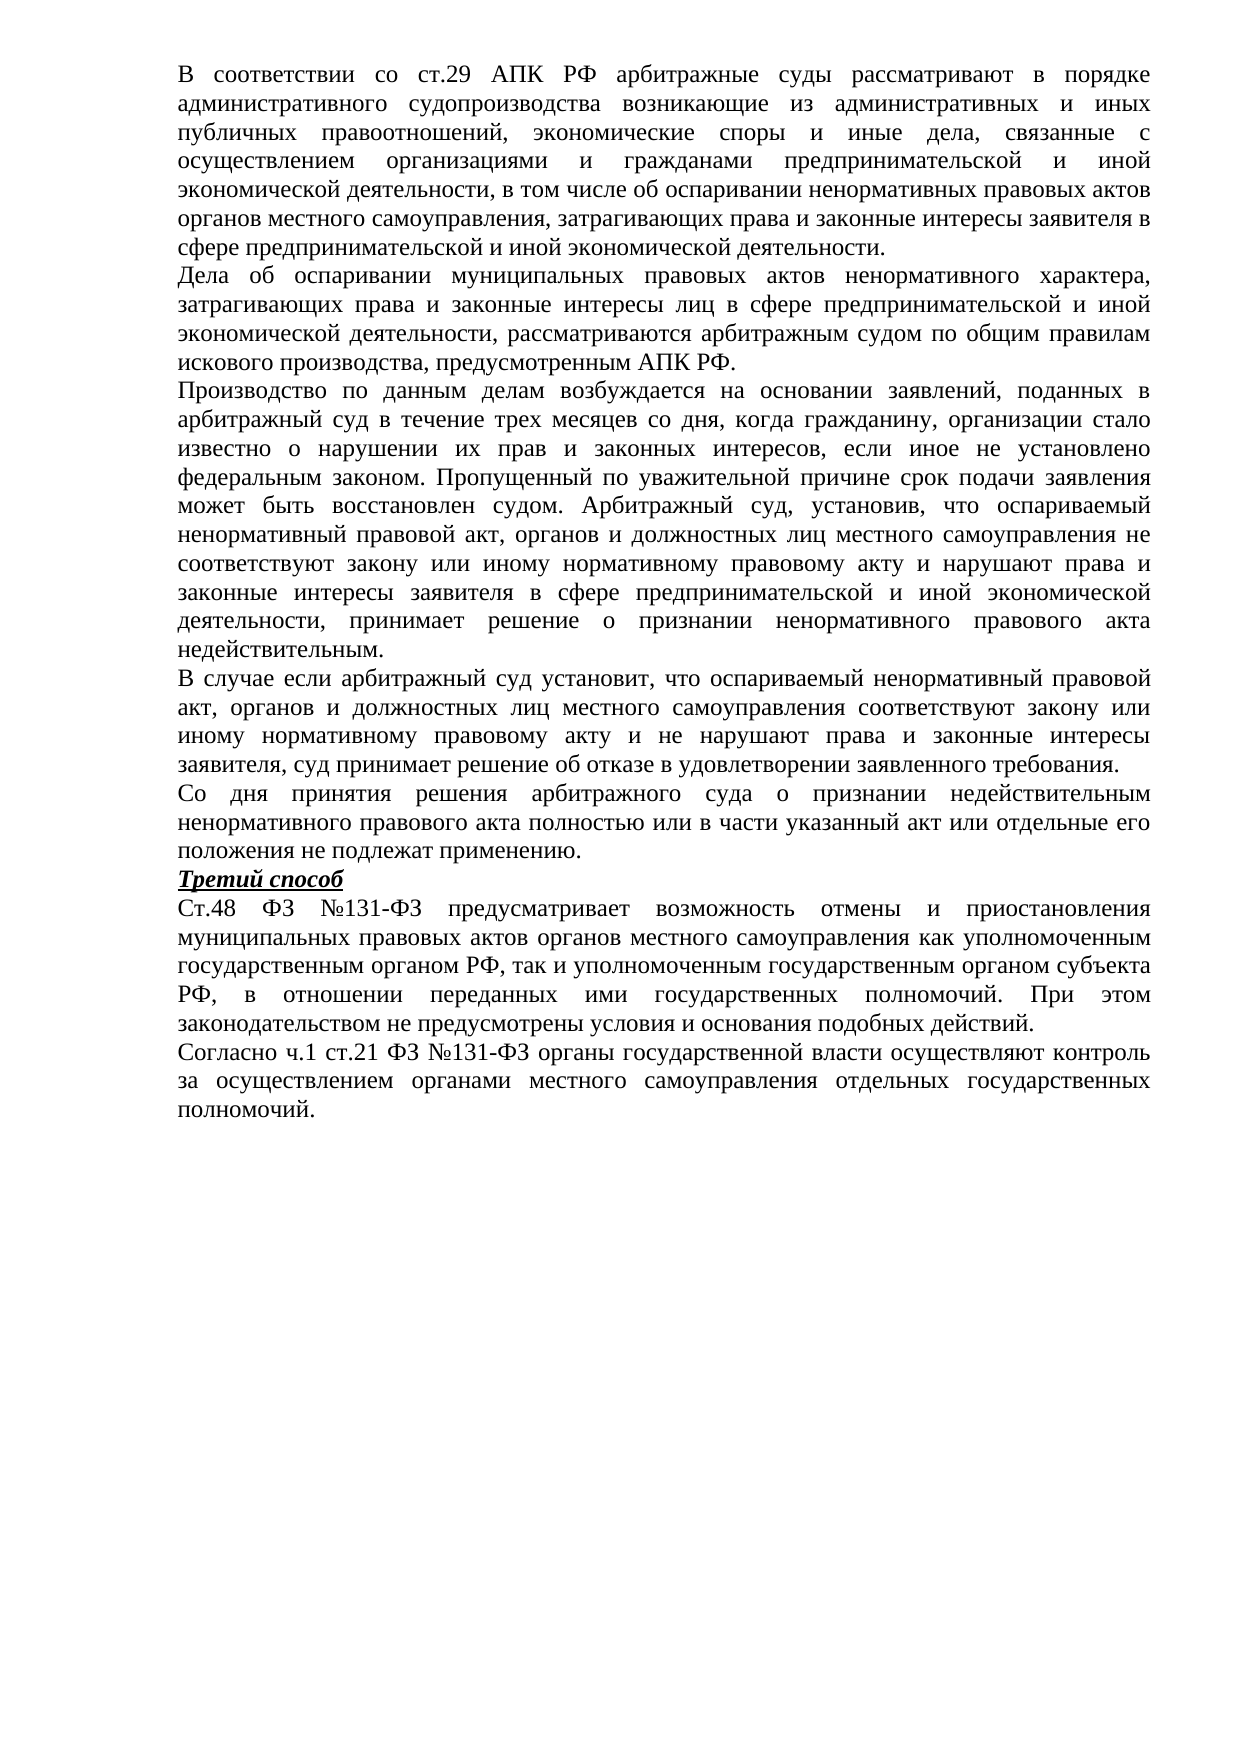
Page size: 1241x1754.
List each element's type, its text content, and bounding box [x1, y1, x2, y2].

text В случае если арбитражный суд установит, что оспариваемый ненормативный правовой акт, органов и должностных лиц местного самоуправления соответствуют закону или иному нормативному правовому акту и не нарушают права и законные интересы заявителя, суд принимает решение об отказе в удовлетворении заявленного требования. [177, 663, 1152, 778]
text Дела об оспаривании муниципальных правовых актов ненормативного характера, затрагивающих права и законные интересы лиц в сфере предпринимательской и иной экономической деятельности, рассматриваются арбитражным судом по общим правилам искового производства, предусмотренным АПК РФ. [177, 260, 1152, 375]
text Ст.48 ФЗ №131-ФЗ предусматривает возможность отмены и приостановления муниципальных правовых актов органов местного самоуправления как уполномоченным государственным органом РФ, так и уполномоченным государственным органом субъекта РФ, в отношении переданных ими государственных полномочий. При этом законодательством не предусмотрены условия и основания подобных действий. [177, 893, 1152, 1037]
text Третий способ [177, 864, 1152, 893]
text Согласно ч.1 ст.21 ФЗ №131-ФЗ органы государственной власти осуществляют контроль за осуществлением органами местного самоуправления отдельных государственных полномочий. [177, 1037, 1152, 1123]
text В соответствии со ст.29 АПК РФ арбитражные суды рассматривают в порядке административного судопроизводства возникающие из административных и иных публичных правоотношений, экономические споры и иные дела, связанные с осуществлением организациями и гражданами предпринимательской и иной экономической деятельности, в том числе об оспаривании ненормативных правовых актов органов местного самоуправления, затрагивающих права и законные интересы заявителя в сфере предпринимательской и иной экономической деятельности. [177, 59, 1152, 260]
text Производство по данным делам возбуждается на основании заявлений, поданных в арбитражный суд в течение трех месяцев со дня, когда гражданину, организации стало известно о нарушении их прав и законных интересов, если иное не установлено федеральным законом. Пропущенный по уважительной причине срок подачи заявления может быть восстановлен судом. Арбитражный суд, установив, что оспариваемый ненормативный правовой акт, органов и должностных лиц местного самоуправления не соответствуют закону или иному нормативному правовому акту и нарушают права и законные интересы заявителя в сфере предпринимательской и иной экономической деятельности, принимает решение о признании ненормативного правового акта недействительным. [177, 375, 1152, 663]
text Со дня принятия решения арбитражного суда о признании недействительным ненормативного правового акта полностью или в части указанный акт или отдельные его положения не подлежат применению. [177, 778, 1152, 864]
